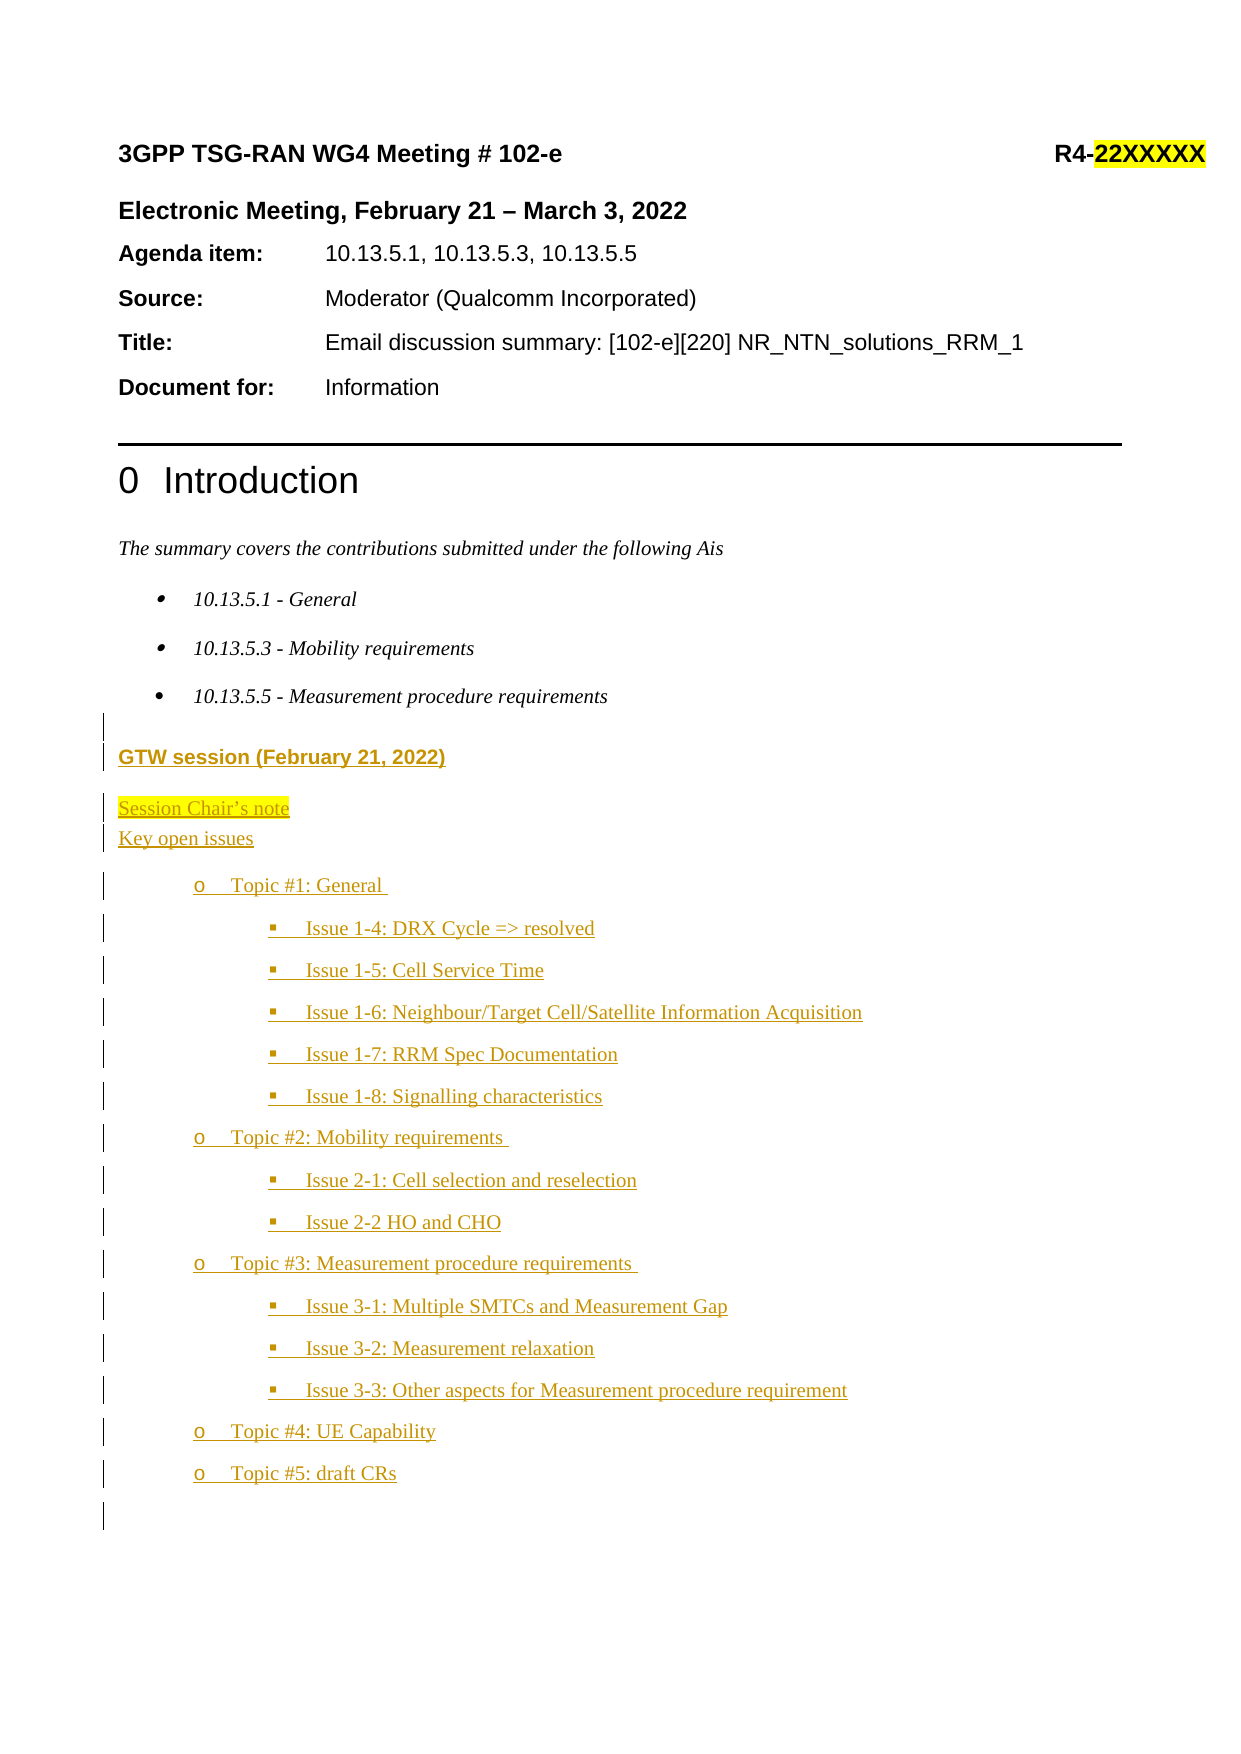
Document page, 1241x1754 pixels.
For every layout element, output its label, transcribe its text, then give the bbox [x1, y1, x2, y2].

text Title: Email discussion summary: [102-e][220] NR_NTN_solutions_RRM_1 [118, 328, 1122, 357]
list 10.13.5.5 - Measurement procedure requirements [156, 682, 1122, 711]
text Agenda item: 10.13.5.1, 10.13.5.3, 10.13.5.5 [118, 239, 1122, 267]
text Source: Moderator (Qualcomm Incorporated) [118, 283, 1122, 312]
text Document for: Information [118, 373, 1122, 401]
subtitle Introduction [118, 446, 1122, 509]
text Electronic Meeting, February 21 – March 3, 2022 [118, 182, 1122, 239]
text 3GPP TSG-RAN WG4 Meeting # 102-e R4-22XXXXX [118, 126, 1122, 182]
list 10.13.5.3 - Mobility requirements [156, 633, 1122, 662]
text The summary covers the contributions submitted under the following Ais [118, 534, 1122, 562]
list 10.13.5.1 - General [156, 584, 1122, 613]
